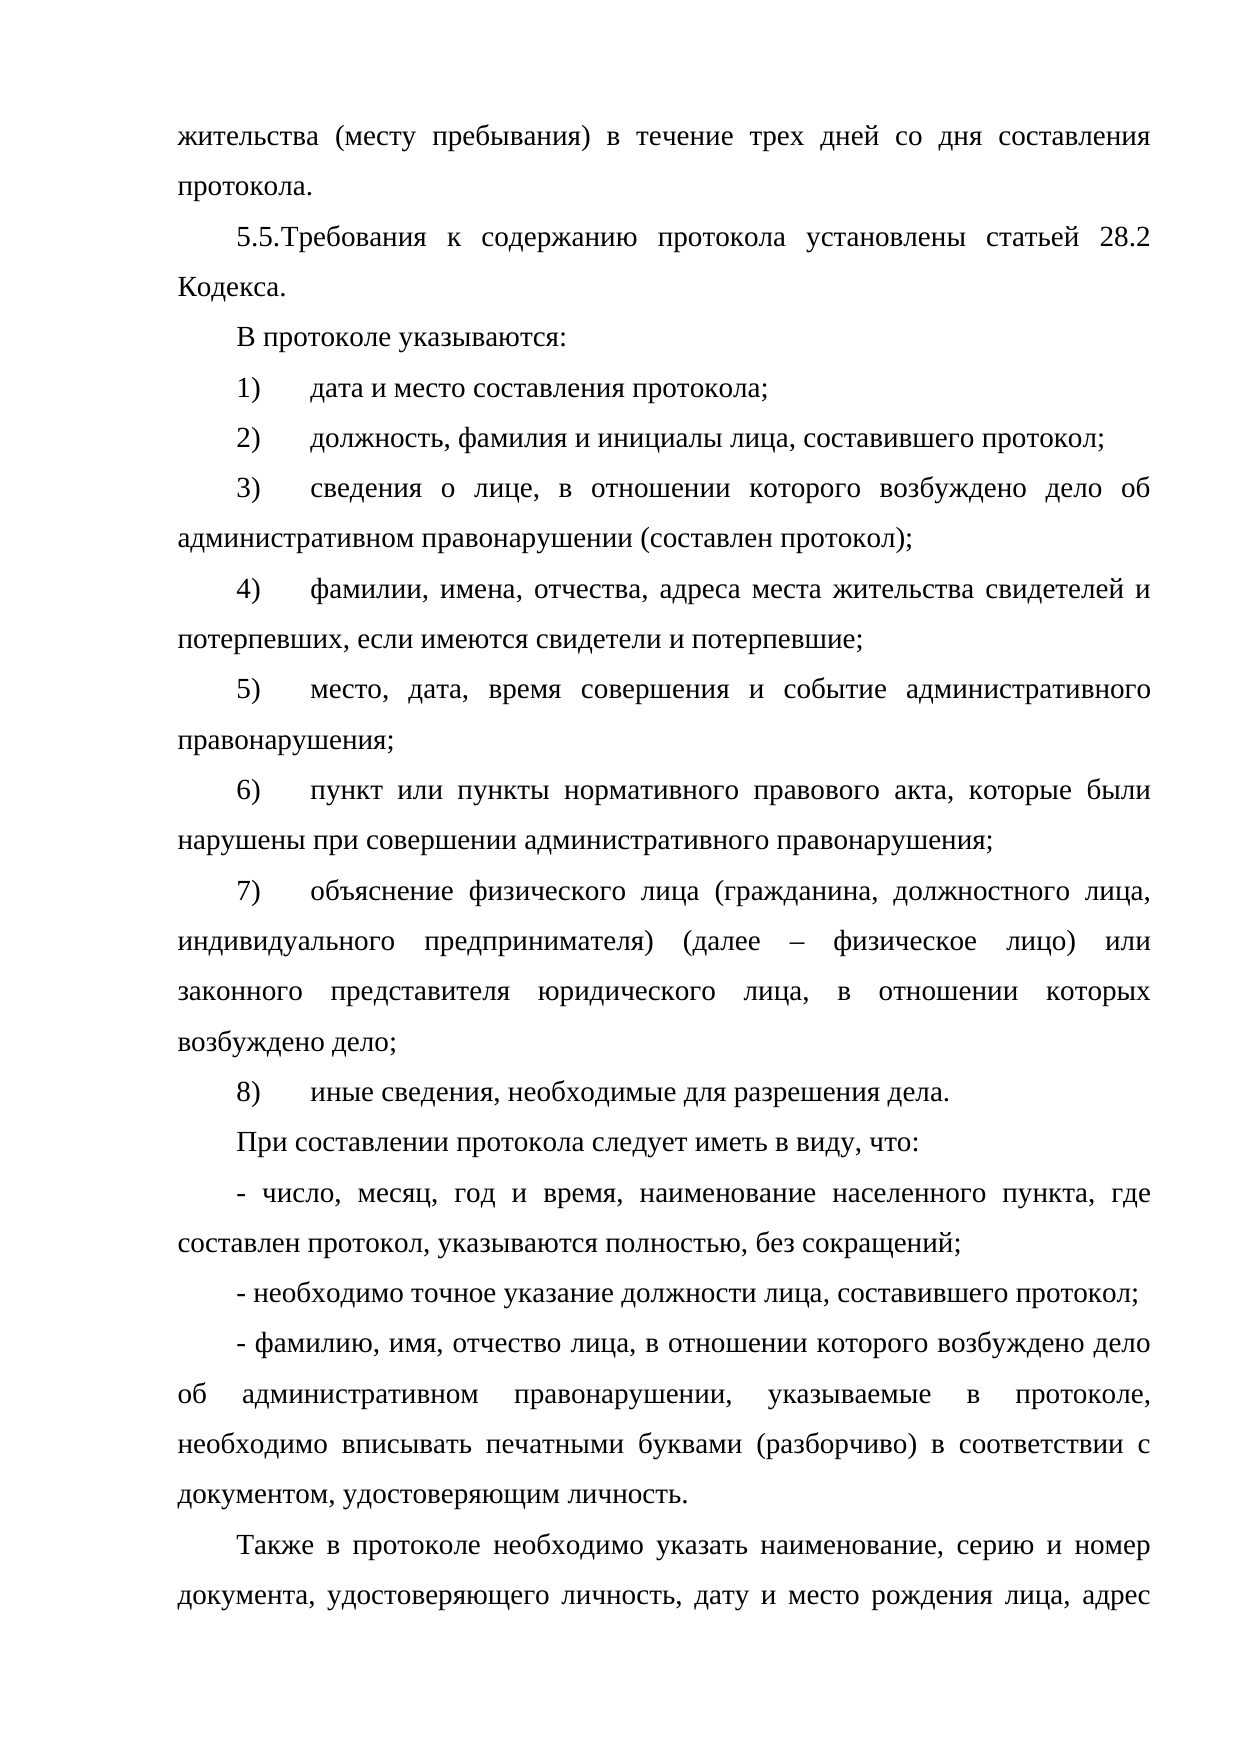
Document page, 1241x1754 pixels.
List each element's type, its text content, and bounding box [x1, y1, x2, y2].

text При составлении протокола следует иметь в виду, что: [177, 1124, 1152, 1158]
text В протоколе указываются: [177, 319, 1152, 353]
list объяснение физического лица (гражданина, должностного лица, индивидуального предпринимателя) (далее – физическое лицо) или законного представителя юридического лица, в отношении которых возбуждено дело; [177, 873, 1152, 1057]
list иные сведения, необходимые для разрешения дела. [177, 1074, 1152, 1108]
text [177, 1527, 1152, 1611]
text - необходимо точное указание должности лица, составившего протокол; [177, 1275, 1152, 1309]
list место, дата, время совершения и событие административного правонарушения; [177, 672, 1152, 755]
text - фамилию, имя, отчество лица, в отношении которого возбуждено дело об административном правонарушении, указываемые в протоколе, необходимо вписывать печатными буквами (разборчиво) в соответствии с документом, удостоверяющим личность. [177, 1326, 1152, 1510]
list фамилии, имена, отчества, адреса места жительства свидетелей и потерпевших, если имеются свидетели и потерпевшие; [177, 571, 1152, 655]
text - число, месяц, год и время, наименование населенного пункта, где составлен протокол, указываются полностью, без сокращений; [177, 1175, 1152, 1258]
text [177, 118, 1152, 202]
list должность, фамилия и инициалы лица, составившего протокол; [177, 420, 1152, 453]
list сведения о лице, в отношении которого возбуждено дело об административном правонарушении (составлен протокол); [177, 470, 1152, 554]
list Требования к содержанию протокола установлены статьей 28.2 Кодекса. [177, 219, 1152, 303]
list дата и место составления протокола; [177, 370, 1152, 403]
list пункт или пункты нормативного правового акта, которые были нарушены при совершении административного правонарушения; [177, 772, 1152, 856]
